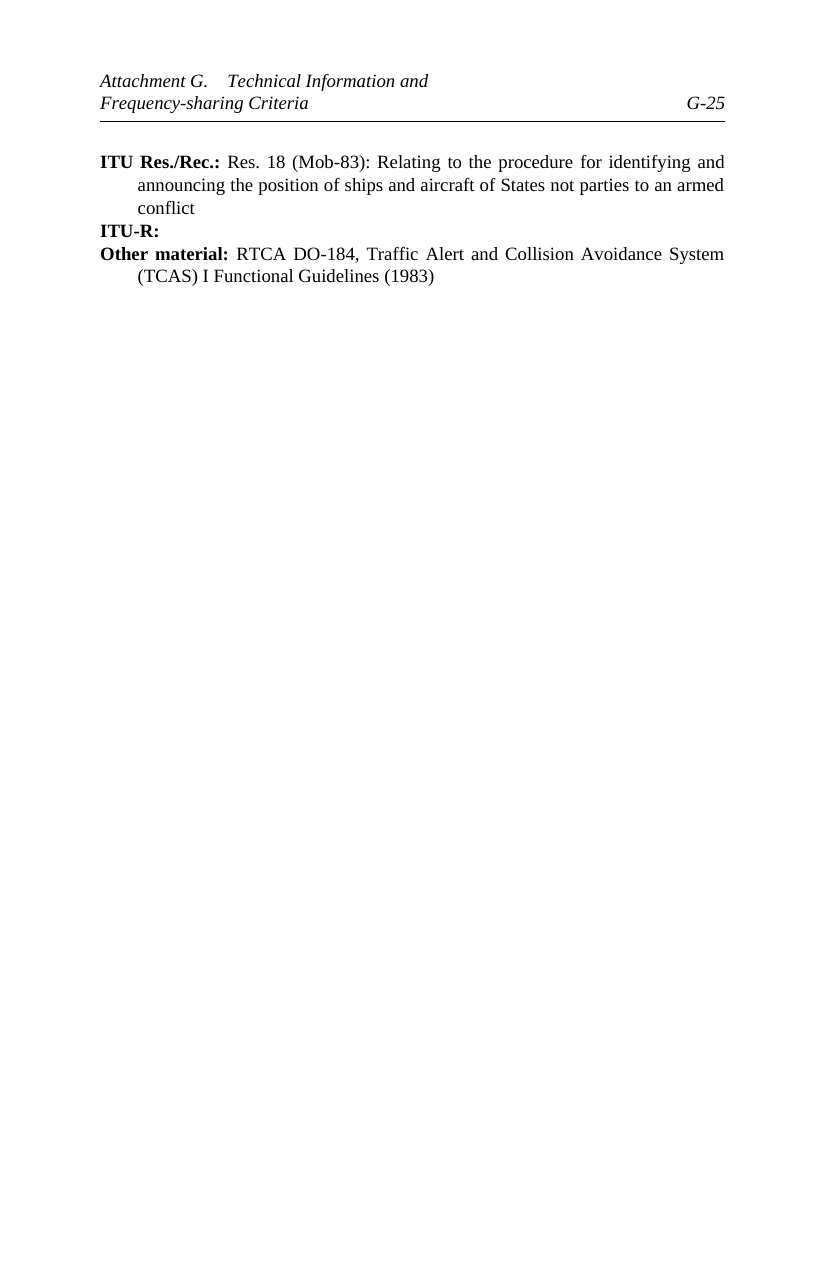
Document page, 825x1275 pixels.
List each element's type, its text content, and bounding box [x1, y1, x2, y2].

text Other material: RTCA DO-184, Traffic Alert and Collision Avoidance System (TCAS) I Functional Guidelines (1983) [100, 242, 725, 287]
text ITU-R: [100, 219, 725, 242]
text ITU Res./Rec.: Res. 18 (Mob-83): Relating to the procedure for identifying and announcing the position of ships and aircraft of States not parties to an armed conflict [100, 150, 725, 219]
